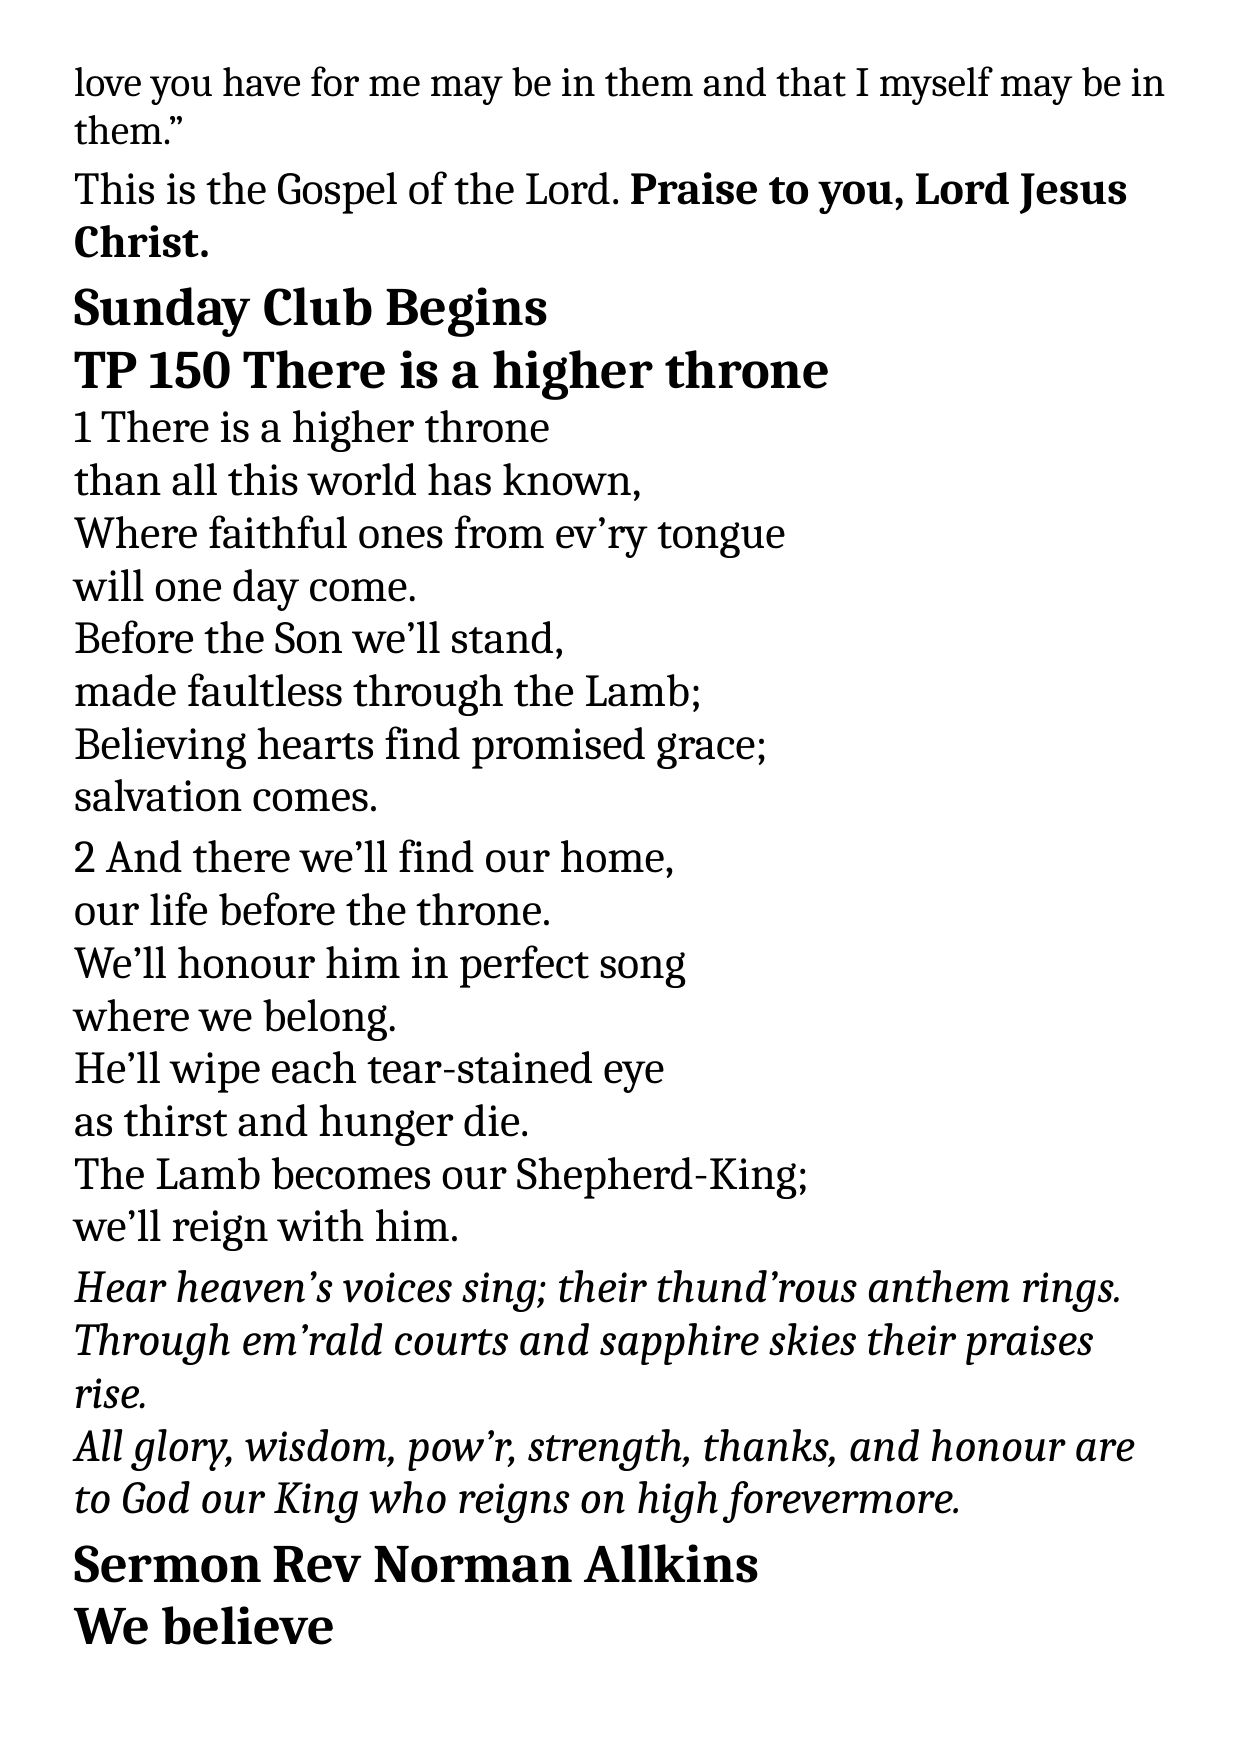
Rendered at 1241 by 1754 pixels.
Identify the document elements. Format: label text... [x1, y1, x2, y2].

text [74, 59, 1166, 155]
text This is the Gospel of the Lord. Praise to you, Lord Jesus Christ. [74, 163, 1166, 269]
text TP 150 There is a higher throne [74, 339, 1166, 402]
text Hear heaven’s voices sing; their thund’rous anthem rings. Through em’rald courts and sapphire skies their praises rise. All glory, wisdom, pow’r, strength, thanks, and honour are to God our King who reigns on high forevermore. [74, 1262, 1166, 1525]
subtitle We believe [74, 1596, 1166, 1658]
subtitle 1 There is a higher throne than all this world has known, Where faithful ones from ev’ry tongue will one day come. Before the Son we’ll stand, made faultless through the Lamb; Believing hearts find promised grace; salvation comes. [74, 402, 1166, 823]
subtitle Sunday Club Begins [74, 277, 1166, 339]
text Sermon Rev Norman Allkins [74, 1533, 1166, 1596]
subtitle 2 And there we’ll find our home, our life before the throne. We’ll honour him in perfect song where we belong. He’ll wipe each tear-stained eye as thirst and hunger die. The Lamb becomes our Shepherd-King; we’ll reign with him. [74, 832, 1166, 1253]
